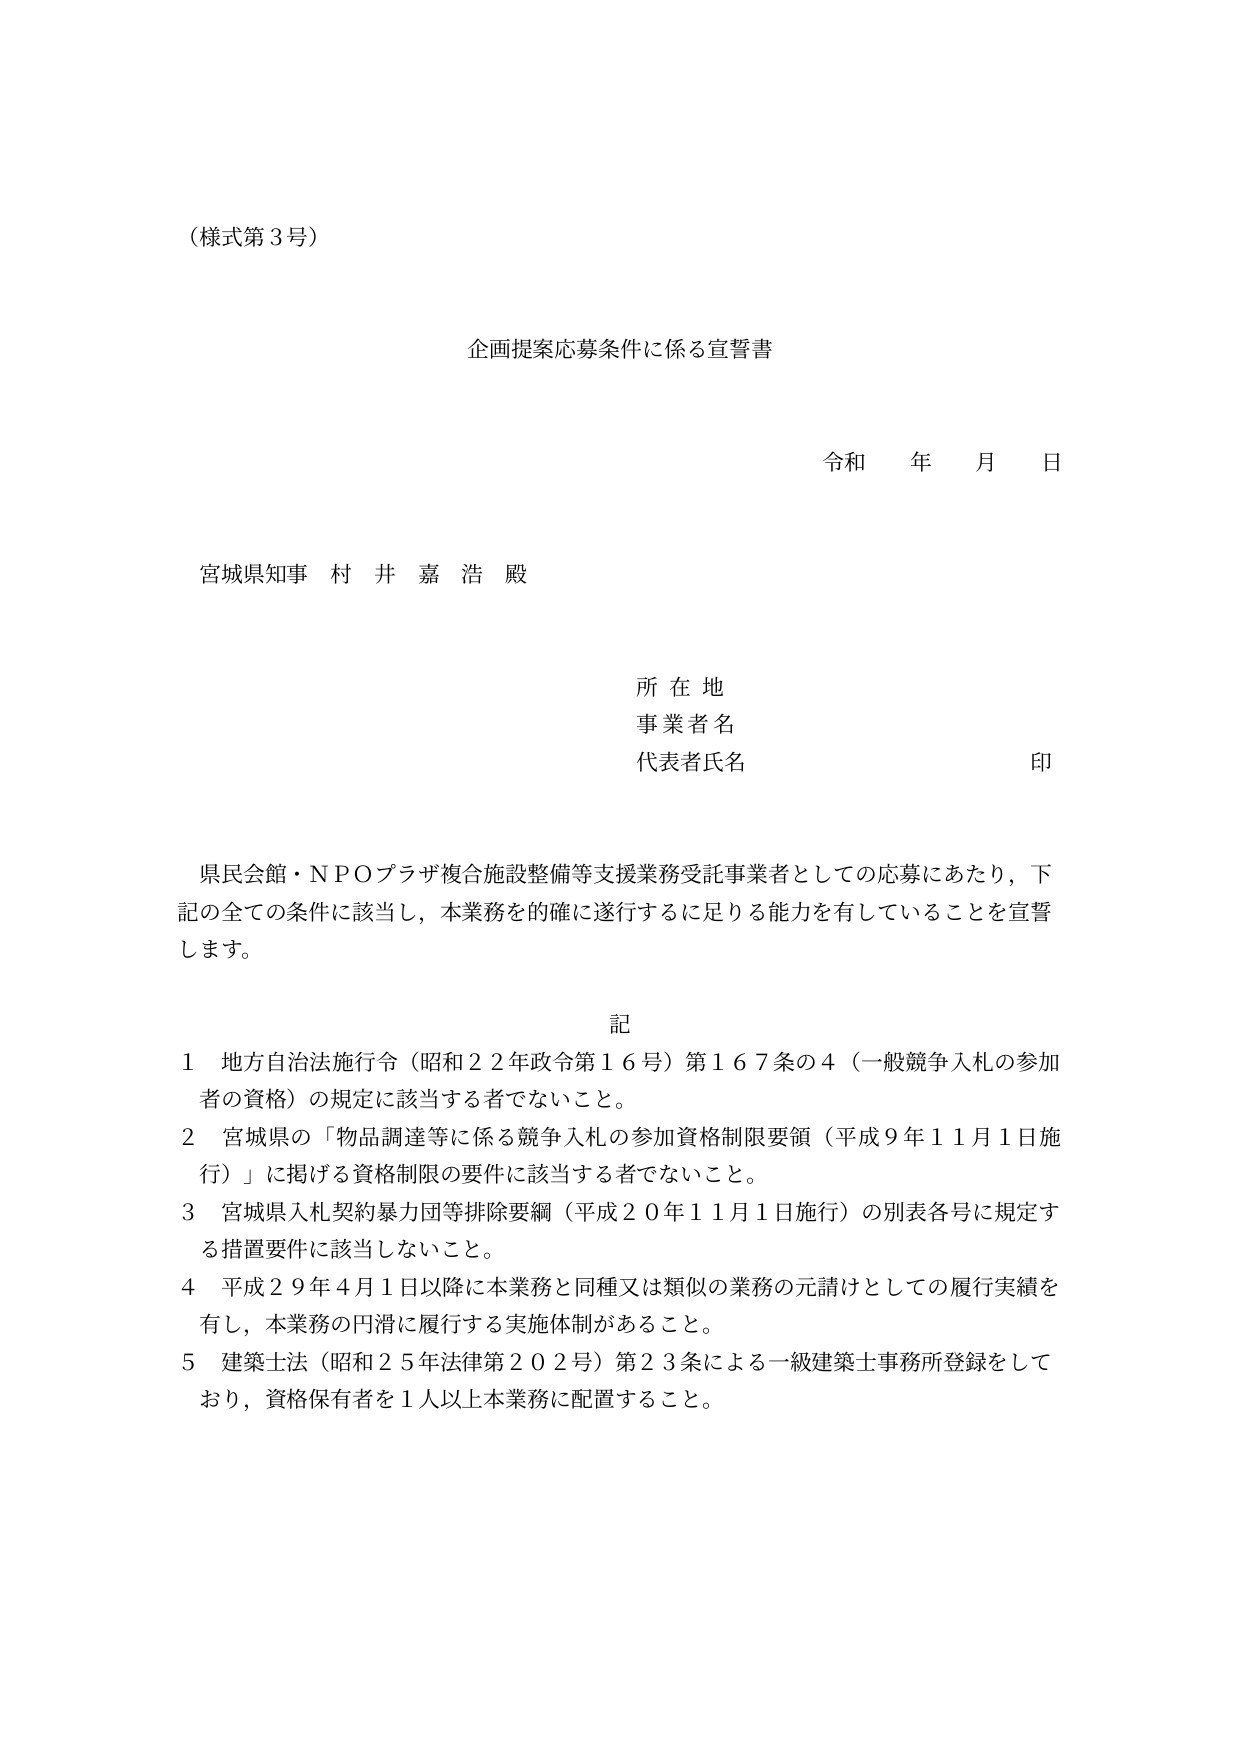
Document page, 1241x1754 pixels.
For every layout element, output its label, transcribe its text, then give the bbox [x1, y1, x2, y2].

text ３ 宮城県入札契約暴力団等排除要綱（平成２０年１１月１日施行）の別表各号に規定する措置要件に該当しないこと。 [177, 1192, 1063, 1267]
text ５ 建築士法（昭和２５年法律第２０２号）第２３条による一級建築士事務所登録をしており，資格保有者を１人以上本業務に配置すること。 [177, 1342, 1063, 1417]
text 代表者氏名 印 [637, 742, 1063, 779]
text 企画提案応募条件に係る宣誓書 [177, 329, 1063, 367]
text 宮城県知事 村 井 嘉 浩 殿 [177, 554, 1063, 592]
text （様式第３号） [177, 217, 1063, 254]
text 令和 年 月 日 [177, 442, 1063, 479]
text 所在地 [637, 667, 1063, 704]
text ２ 宮城県の「物品調達等に係る競争入札の参加資格制限要領（平成９年１１月１日施行）」に掲げる資格制限の要件に該当する者でないこと。 [177, 1117, 1063, 1192]
text 県民会館・ＮＰＯプラザ複合施設整備等支援業務受託事業者としての応募にあたり，下記の全ての条件に該当し，本業務を的確に遂行するに足りる能力を有していることを宣誓します。 [177, 854, 1063, 967]
text ４ 平成２９年４月１日以降に本業務と同種又は類似の業務の元請けとしての履行実績を有し，本業務の円滑に履行する実施体制があること。 [177, 1267, 1063, 1342]
text 事業者名 [637, 704, 1063, 742]
subtitle 記 [177, 1004, 1063, 1042]
text １ 地方自治法施行令（昭和２２年政令第１６号）第１６７条の４（一般競争入札の参加者の資格）の規定に該当する者でないこと。 [177, 1042, 1063, 1117]
